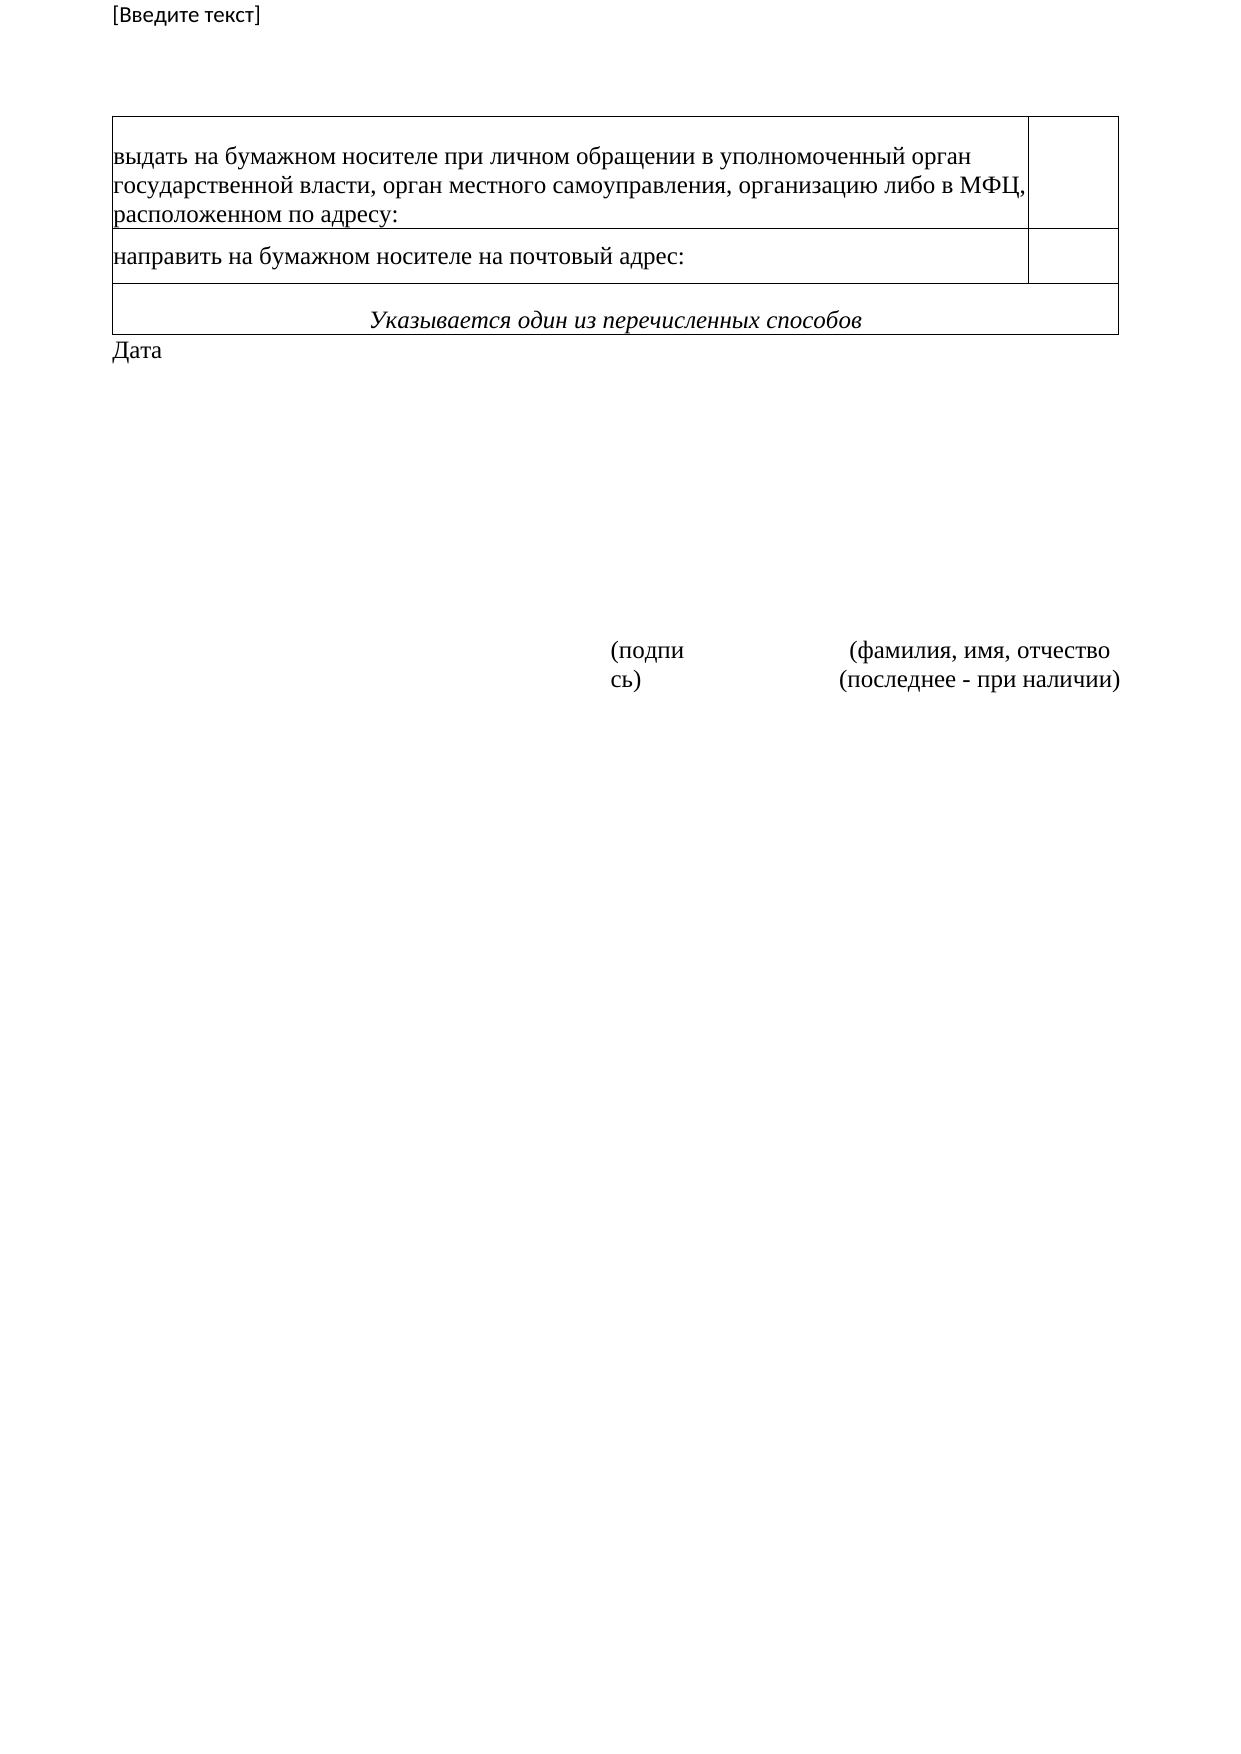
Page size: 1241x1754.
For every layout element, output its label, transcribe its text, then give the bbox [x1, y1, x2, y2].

table_cell [1029, 229, 1118, 283]
table_cell [1029, 117, 1118, 228]
text (фамилия, имя, отчество (последнее - при наличии) [828, 635, 1131, 693]
table_cell выдать на бумажном носителе при личном обращении в уполномоченный орган государственной власти, орган местного самоуправления, организацию либо в МФЦ, расположенном по адресу: [113, 117, 1028, 228]
table_cell Указывается один из перечисленных способов [113, 284, 1118, 334]
table_cell направить на бумажном носителе на почтовый адрес: [113, 229, 1028, 283]
text (подпись) [610, 635, 687, 693]
text Дата [112, 335, 1186, 363]
